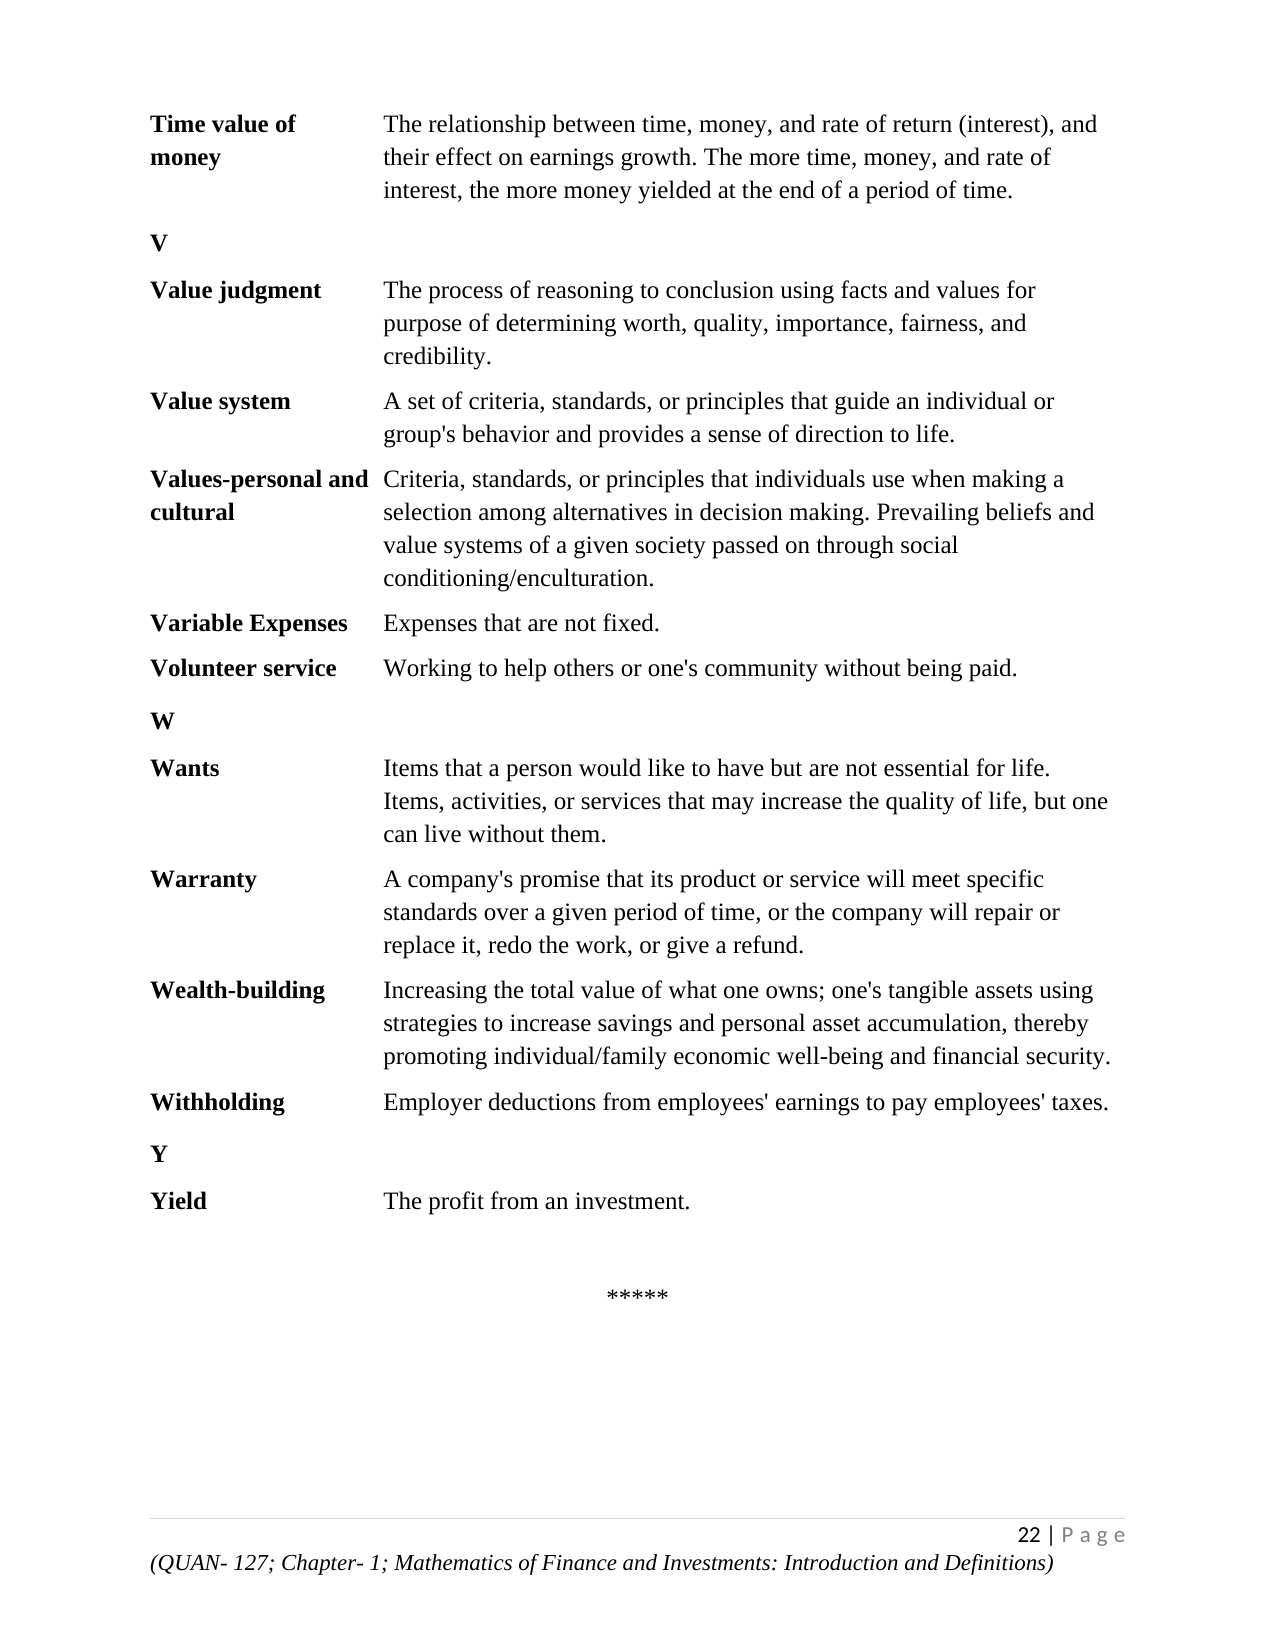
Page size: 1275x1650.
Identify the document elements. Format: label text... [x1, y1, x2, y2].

table_cell Items that a person would like to have but are not essential for life. Items, activities, or services that may increase the quality of life, but one can live without them. [377, 747, 1119, 858]
table_cell The process of reasoning to conclusion using facts and values for purpose of determining worth, quality, importance, fairness, and credibility. [377, 269, 1119, 380]
table_cell Employer deductions from employees' earnings to pay employees' taxes. [377, 1080, 1119, 1125]
table_cell Criteria, standards, or principles that individuals use when making a selection among alternatives in decision making. Prevailing beliefs and value systems of a given society passed on through social conditioning/enculturation. [377, 458, 1119, 602]
table_cell W [144, 693, 1119, 747]
table_cell Value judgment [144, 269, 377, 380]
table_cell A company's promise that its product or service will meet specific standards over a given period of time, or the company will repair or replace it, redo the work, or give a refund. [377, 858, 1119, 969]
table_cell Y [144, 1125, 1119, 1180]
table_cell Withholding [144, 1080, 377, 1125]
table_cell Volunteer service [144, 647, 377, 692]
table_cell V [144, 214, 1119, 269]
table_cell Yield [144, 1180, 377, 1225]
table_cell Wealth-building [144, 969, 377, 1080]
table_cell Time value of money [144, 103, 377, 214]
table_cell A set of criteria, standards, or principles that guide an individual or group's behavior and provides a sense of direction to life. [377, 380, 1119, 458]
table_cell Values-personal and cultural [144, 458, 377, 602]
table_cell Value system [144, 380, 377, 458]
table_cell Warranty [144, 858, 377, 969]
table_cell Working to help others or one's community without being paid. [377, 647, 1119, 692]
text ***** [150, 1283, 1125, 1312]
table_cell Increasing the total value of what one owns; one's tangible assets using strategies to increase savings and personal asset accumulation, thereby promoting individual/family economic well-being and financial security. [377, 969, 1119, 1080]
table_cell Expenses that are not fixed. [377, 602, 1119, 647]
table_cell Variable Expenses [144, 602, 377, 647]
table_cell Wants [144, 747, 377, 858]
table_cell The profit from an investment. [377, 1180, 1119, 1225]
table_cell The relationship between time, money, and rate of return (interest), and their effect on earnings growth. The more time, money, and rate of interest, the more money yielded at the end of a period of time. [377, 103, 1119, 214]
